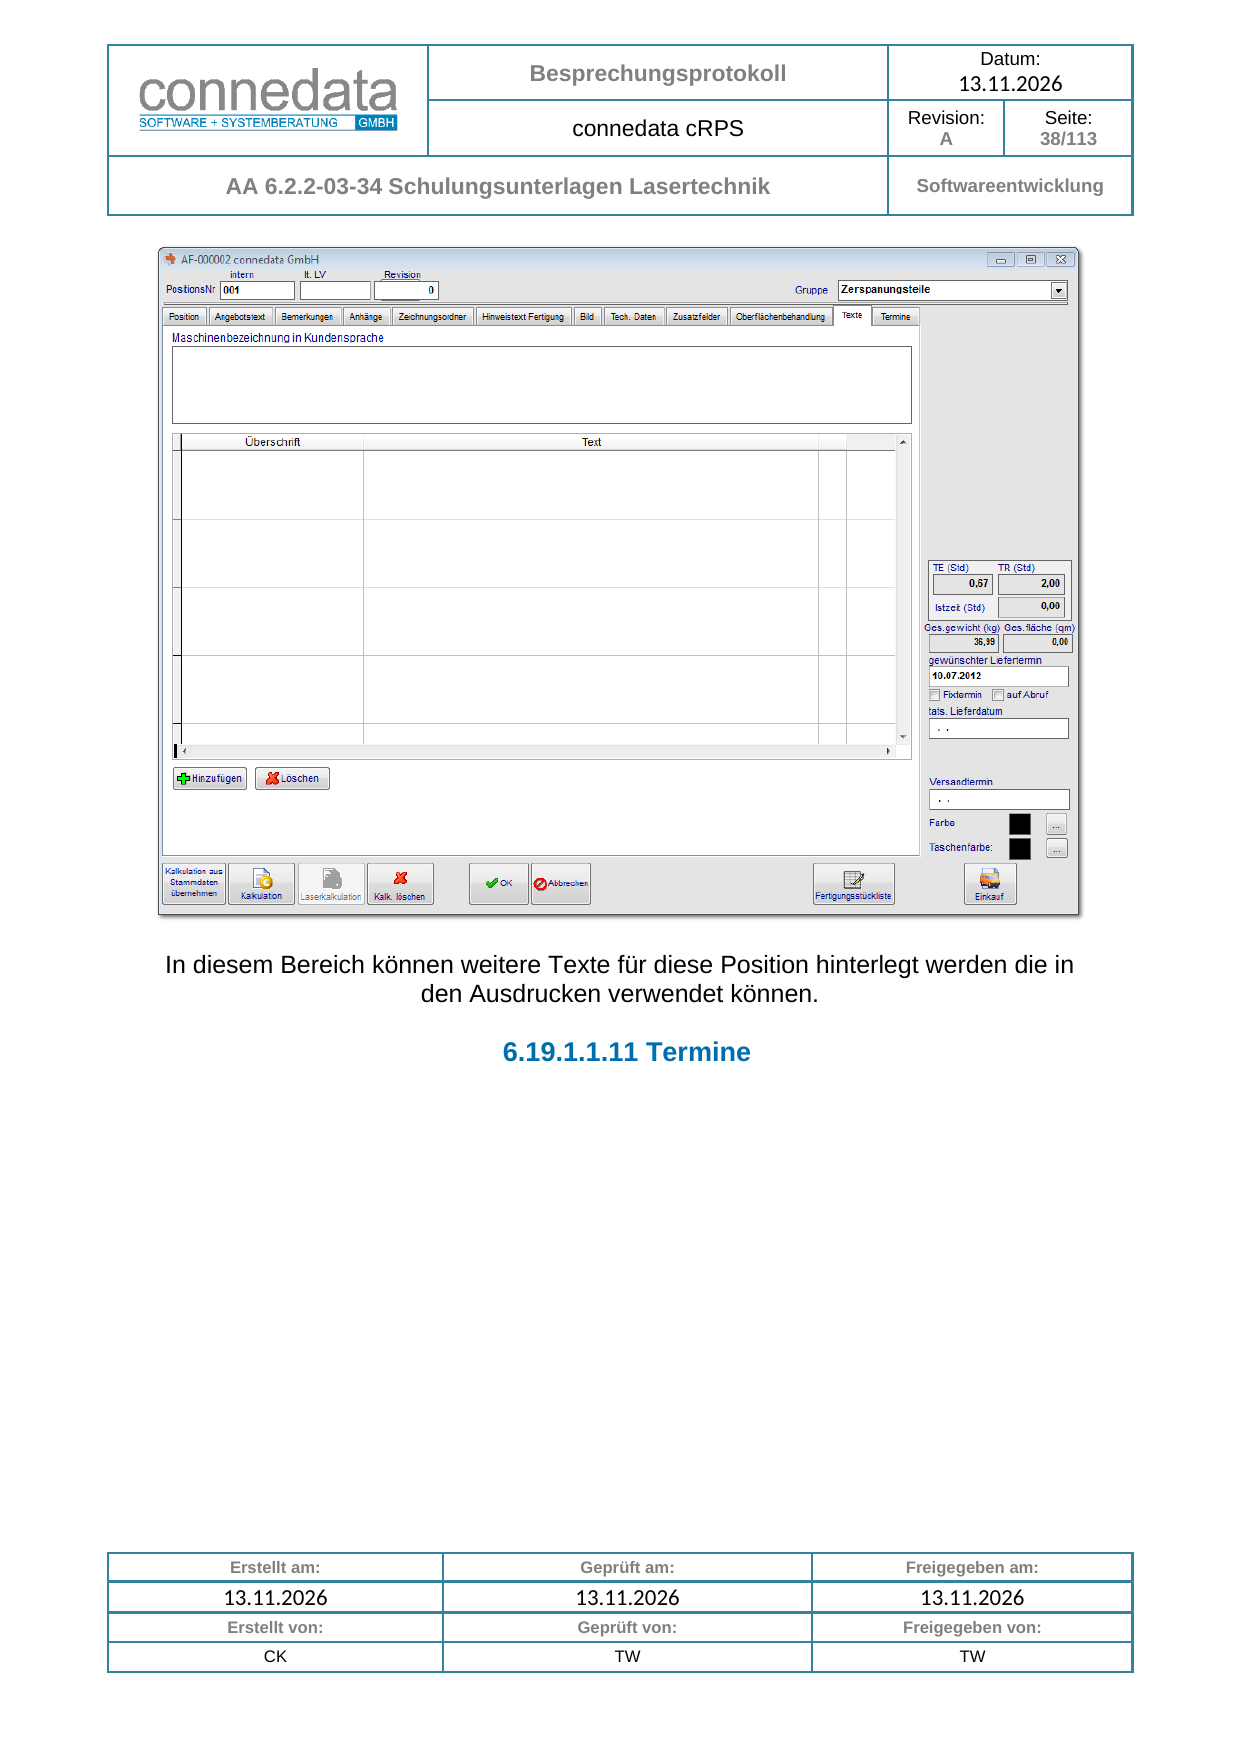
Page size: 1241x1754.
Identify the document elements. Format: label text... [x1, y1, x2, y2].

picture [155, 244, 1085, 922]
text In diesem Bereich können weitere Texte für diese Position hinterlegt werden die in den Ausdrucken verwendet können. [148, 950, 1093, 1007]
text 6.19.1.1.11 Termine [148, 1036, 1093, 1067]
picture [136, 68, 399, 133]
